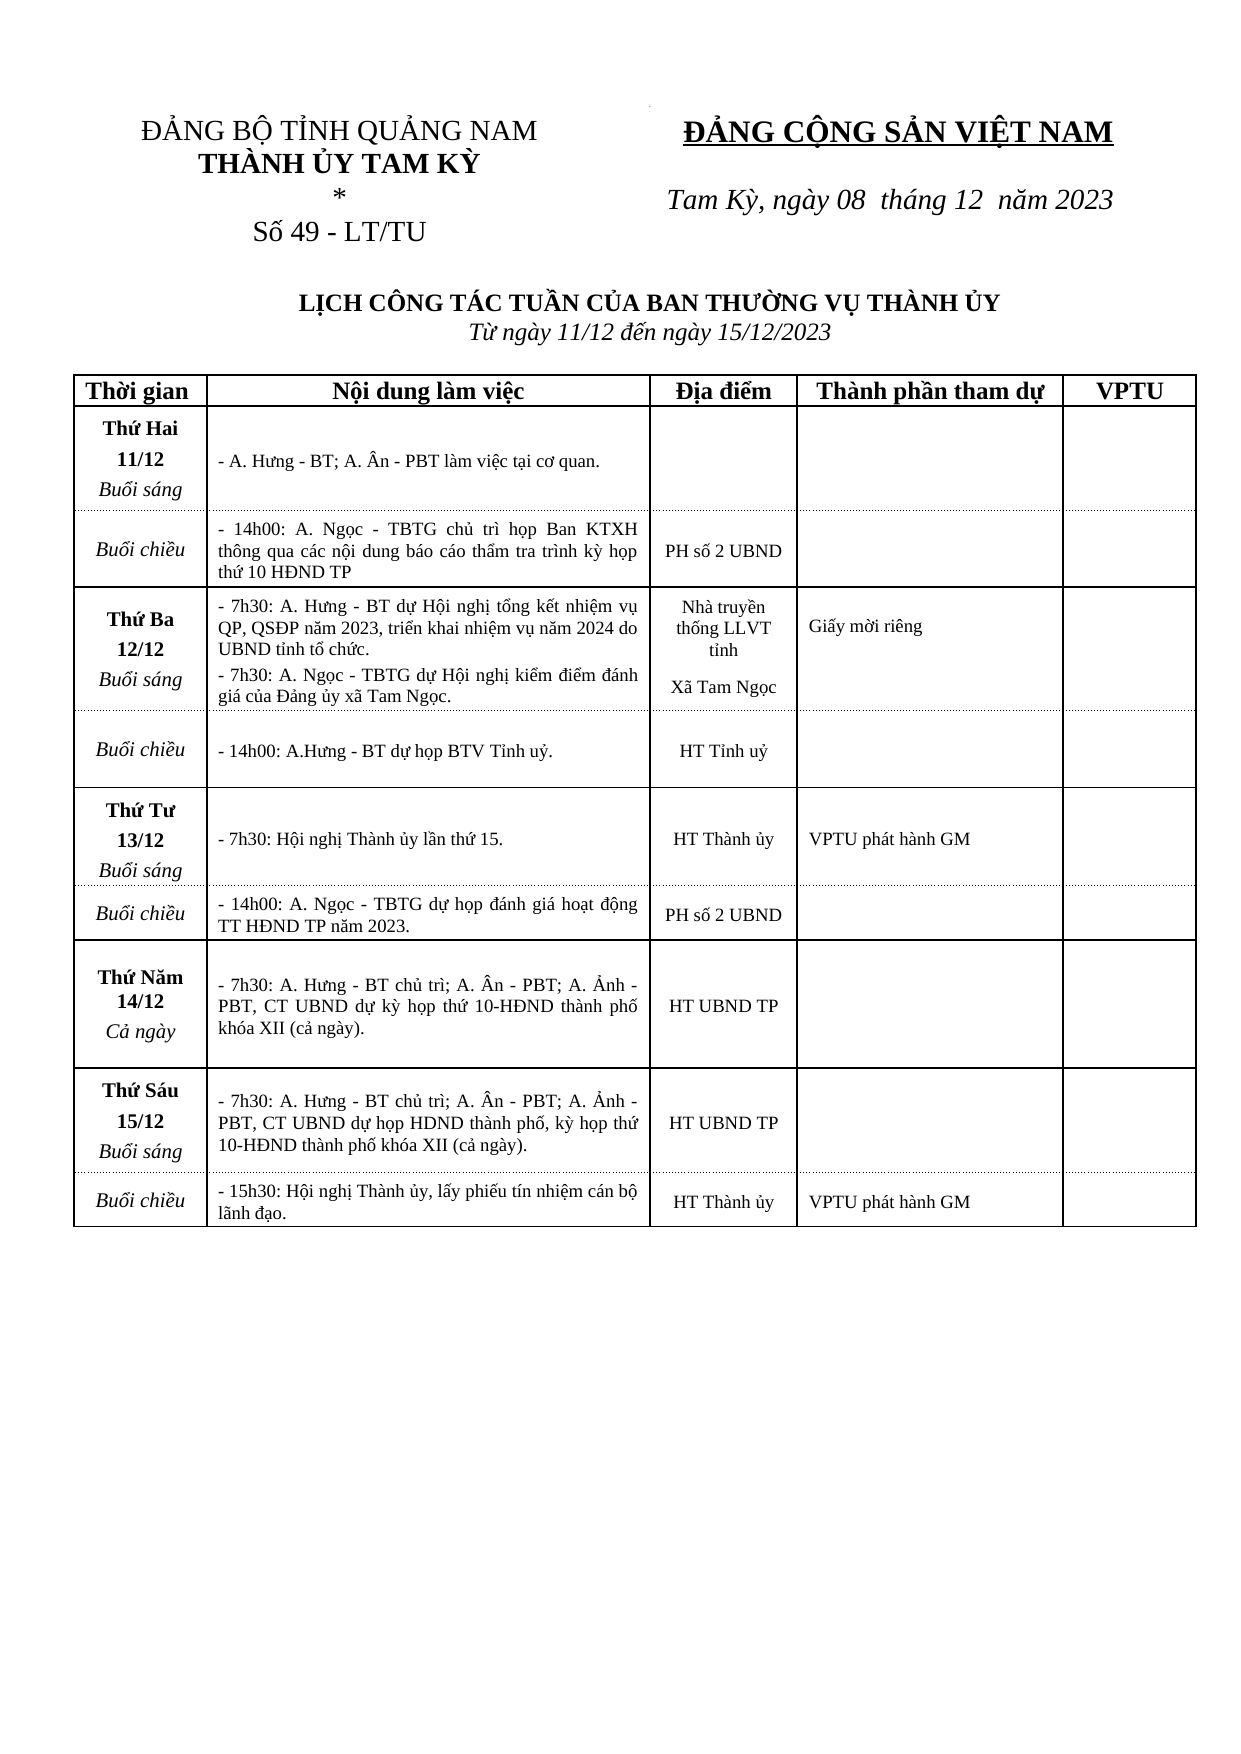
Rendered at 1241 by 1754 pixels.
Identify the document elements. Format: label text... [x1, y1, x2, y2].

table_header ĐẢNG CỘNG SẢN VIỆT NAM Tam Kỳ, ngày 08 tháng 12 năm 2023 [601, 113, 1125, 249]
table_header Địa điểm [651, 376, 796, 405]
table_cell [798, 510, 1062, 586]
table_cell Thứ Hai 11/12 Buổi sáng [75, 407, 206, 510]
table_cell Buổi chiều [75, 885, 206, 939]
table_cell [1064, 1172, 1195, 1226]
table_cell [1064, 1069, 1195, 1172]
table_cell HT UBND TP [651, 1069, 796, 1172]
table_cell Thứ Ba 12/12 Buổi sáng [75, 588, 206, 710]
table_header ĐẢNG BỘ TỈNH QUẢNG NAM THÀNH ỦY TAM KỲ * Số 49 - LT/TU [78, 113, 601, 249]
table_cell - 7h30: A. Hưng - BT chủ trì; A. Ân - PBT; A. Ảnh - PBT, CT UBND dự họp HDND thành phố, kỳ họp thứ 10-HĐND thành phố khóa XII (cả ngày). [208, 1069, 649, 1172]
table_cell [1064, 941, 1195, 1067]
table_header Thành phần tham dự [798, 376, 1062, 405]
table_cell Giấy mời riêng [798, 588, 1062, 710]
table_cell [798, 710, 1062, 787]
table_cell HT Thành ủy [651, 1172, 796, 1226]
table_cell Thứ Tư 13/12 Buổi sáng [75, 788, 206, 885]
table_cell HT UBND TP [651, 941, 796, 1067]
table_cell [1064, 588, 1195, 710]
table_cell [1064, 510, 1195, 586]
table_cell [1064, 710, 1195, 787]
table_cell [798, 885, 1062, 939]
table_cell - 7h30: A. Hưng - BT dự Hội nghị tổng kết nhiệm vụ QP, QSĐP năm 2023, triển khai nhiệm vụ năm 2024 do UBND tỉnh tổ chức. - 7h30: A. Ngọc - TBTG dự Hội nghị kiểm điểm đánh giá của Đảng ủy xã Tam Ngọc. [208, 588, 649, 710]
table_cell HT Thành ủy [651, 788, 796, 885]
table_cell [798, 407, 1062, 510]
table_cell - 15h30: Hội nghị Thành ủy, lấy phiếu tín nhiệm cán bộ lãnh đạo. [208, 1172, 649, 1226]
table_cell Thứ Năm 14/12 Cả ngày [75, 941, 206, 1067]
table_cell VPTU phát hành GM [798, 788, 1062, 885]
table_cell [1064, 885, 1195, 939]
table_cell Nhà truyền thống LLVT tỉnh Xã Tam Ngọc [651, 588, 796, 710]
table_cell - 7h30: Hội nghị Thành ủy lần thứ 15. [208, 788, 649, 885]
table_cell PH số 2 UBND [651, 885, 796, 939]
text LỊCH CÔNG TÁC TUẦN CỦA BAN THƯỜNG VỤ THÀNH ỦY [89, 288, 1211, 317]
table_cell PH số 2 UBND [651, 510, 796, 586]
table_cell [1064, 788, 1195, 885]
table_cell [1064, 407, 1195, 510]
table_header Nội dung làm việc [208, 376, 649, 405]
table_cell Buổi chiều [75, 710, 206, 787]
table_cell Buổi chiều [75, 510, 206, 586]
table_cell - A. Hưng - BT; A. Ân - PBT làm việc tại cơ quan. [208, 407, 649, 510]
table_cell [798, 1069, 1062, 1172]
table_cell HT Tỉnh uỷ [651, 710, 796, 787]
table_cell Buổi chiều [75, 1172, 206, 1226]
table_cell Thứ Sáu 15/12 Buổi sáng [75, 1069, 206, 1172]
table_cell - 14h00: A. Ngọc - TBTG dự họp đánh giá hoạt động TT HĐND TP năm 2023. [208, 885, 649, 939]
table_header VPTU [1064, 376, 1195, 405]
table_cell [798, 941, 1062, 1067]
text Từ ngày 11/12 đến ngày 15/12/2023 [89, 317, 1211, 345]
table_cell - 7h30: A. Hưng - BT chủ trì; A. Ân - PBT; A. Ảnh - PBT, CT UBND dự kỳ họp thứ 10-HĐND thành phố khóa XII (cả ngày). [208, 941, 649, 1067]
table_cell - 14h00: A.Hưng - BT dự họp BTV Tỉnh uỷ. [208, 710, 649, 787]
table_header Thời gian [75, 376, 206, 405]
table_cell - 14h00: A. Ngọc - TBTG chủ trì họp Ban KTXH thông qua các nội dung báo cáo thẩm tra trình kỳ họp thứ 10 HĐND TP [208, 510, 649, 586]
table_cell [651, 407, 796, 510]
table_cell VPTU phát hành GM [798, 1172, 1062, 1226]
